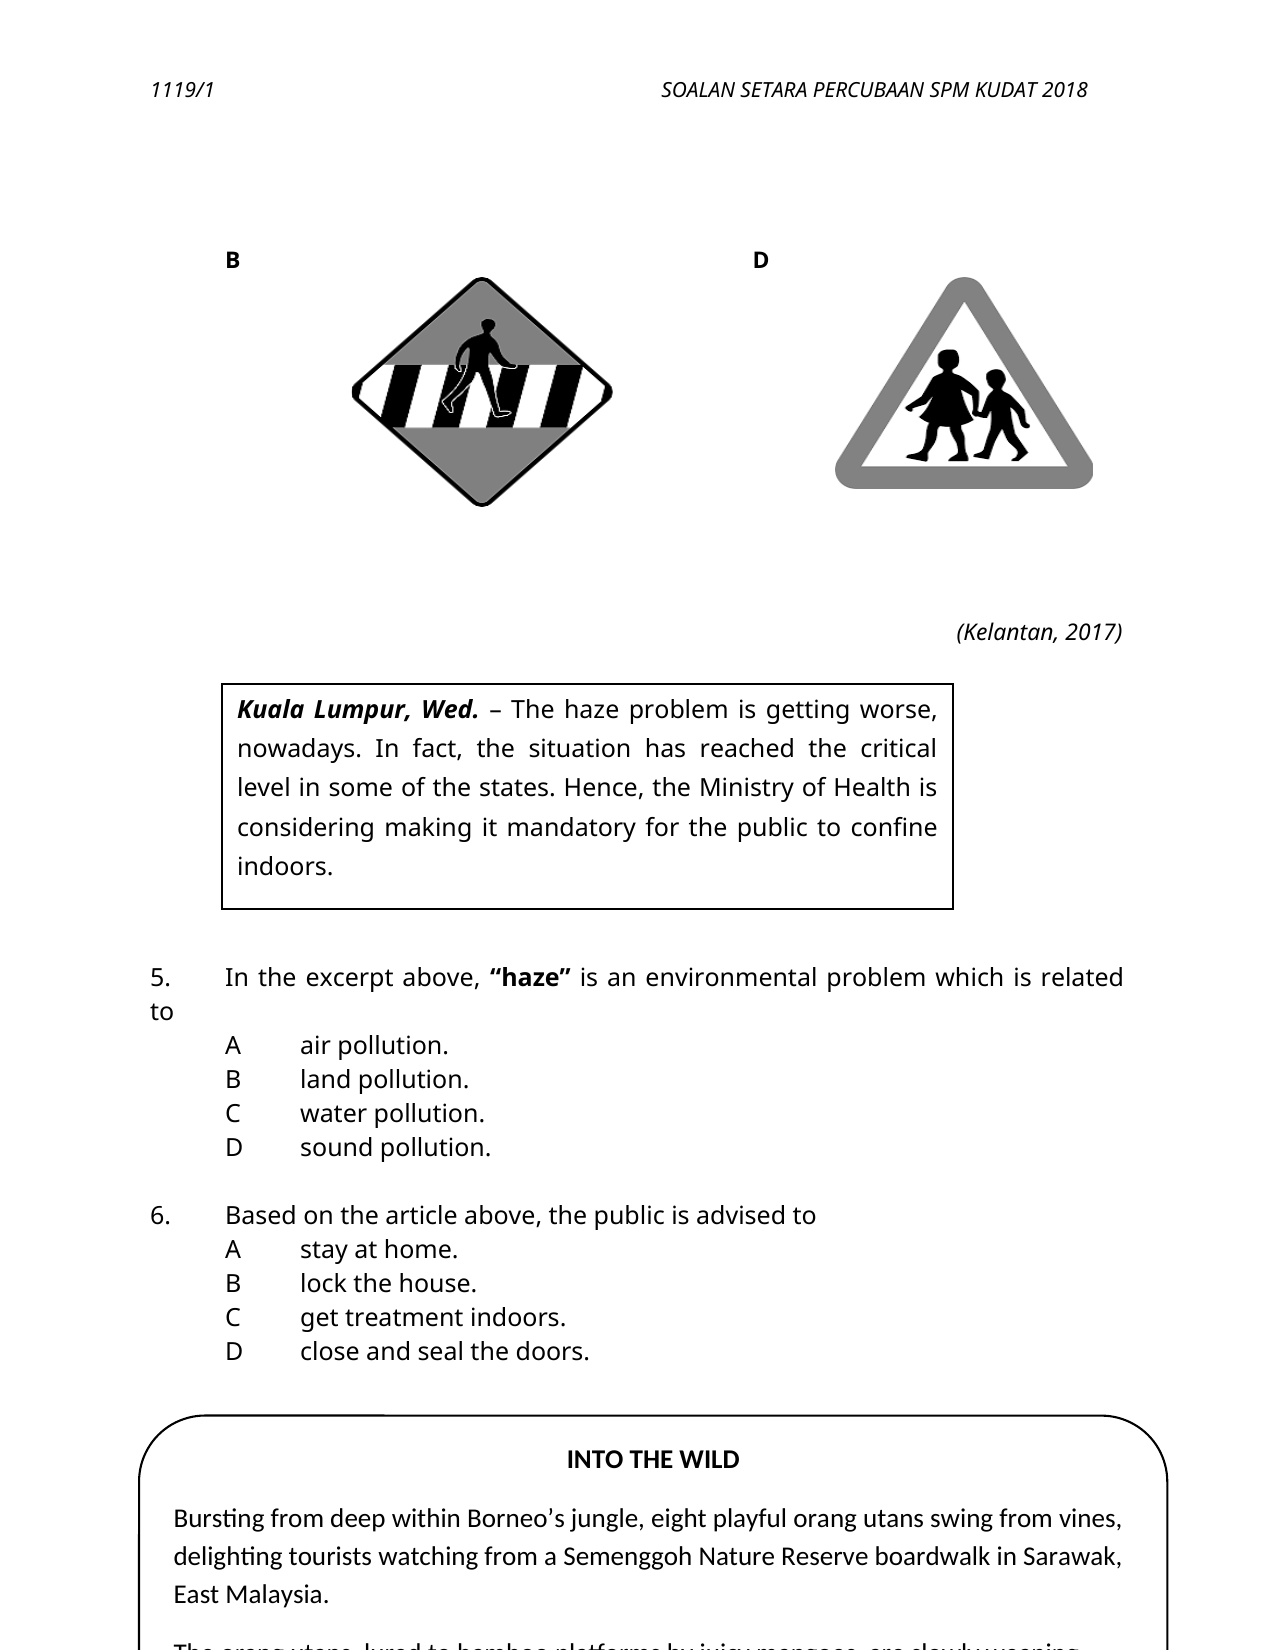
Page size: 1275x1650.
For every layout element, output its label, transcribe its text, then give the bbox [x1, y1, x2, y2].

text C water pollution. [225, 1096, 1125, 1129]
text 6. Based on the article above, the public is advised to [150, 1198, 1125, 1232]
text A air pollution. [225, 1027, 1125, 1061]
text 5. In the excerpt above, “haze” is an environmental problem which is related to [150, 959, 1125, 1027]
text B D [642, 244, 804, 275]
text B D [150, 244, 322, 275]
text C get treatment indoors. [225, 1300, 1125, 1334]
picture [835, 277, 1093, 489]
text D close and seal the doors. [225, 1334, 1125, 1368]
text D sound pollution. [225, 1129, 1125, 1164]
text B lock the house. [225, 1266, 1125, 1300]
text A stay at home. [225, 1232, 1125, 1266]
picture [351, 277, 613, 507]
text (Kelantan, 2017) [150, 616, 1125, 647]
text B land pollution. [225, 1061, 1125, 1096]
